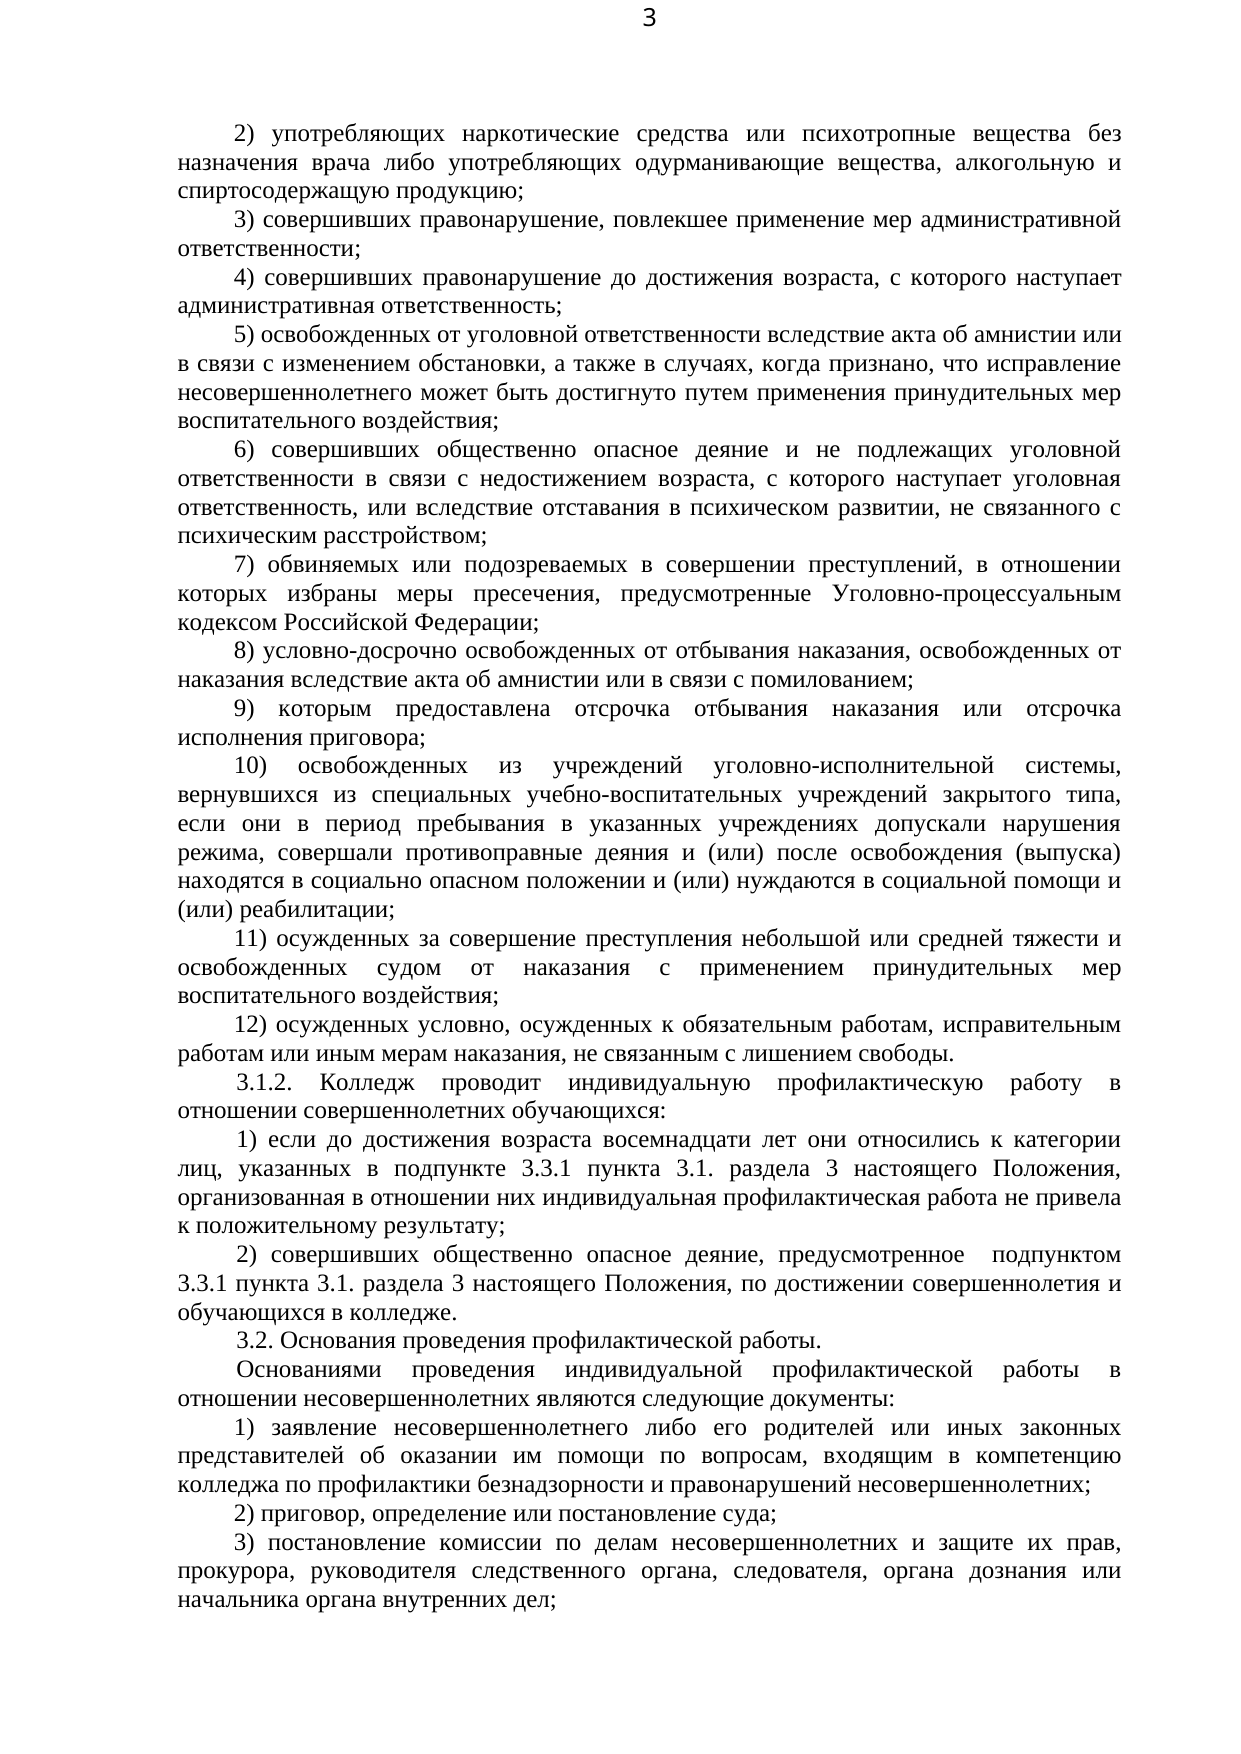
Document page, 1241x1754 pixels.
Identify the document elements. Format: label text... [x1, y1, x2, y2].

text 2) употребляющих наркотические средства или психотропные вещества без назначения врача либо употребляющих одурманивающие вещества, алкогольную и спиртосодержащую продукцию; [177, 118, 1122, 204]
text 9) которым предоставлена отсрочка отбывания наказания или отсрочка исполнения приговора; [177, 693, 1122, 751]
text 1) заявление несовершеннолетнего либо его родителей или иных законных представителей об оказании им помощи по вопросам, входящим в компетенцию колледжа по профилактики безнадзорности и правонарушений несовершеннолетних; [177, 1412, 1122, 1498]
text 7) обвиняемых или подозреваемых в совершении преступлений, в отношении которых избраны меры пресечения, предусмотренные Уголовно-процессуальным кодексом Российской Федерации; [177, 549, 1122, 636]
text 6) совершивших общественно опасное деяние и не подлежащих уголовной ответственности в связи с недостижением возраста, с которого наступает уголовная ответственность, или вследствие отставания в психическом развитии, не связанного с психическим расстройством; [177, 434, 1122, 549]
text 10) освобожденных из учреждений уголовно-исполнительной системы, вернувшихся из специальных учебно-воспитательных учреждений закрытого типа, если они в период пребывания в указанных учреждениях допускали нарушения режима, совершали противоправные деяния и (или) после освобождения (выпуска) находятся в социально опасном положении и (или) нуждаются в социальной помощи и (или) реабилитации; [177, 751, 1122, 923]
text 8) условно-досрочно освобожденных от отбывания наказания, освобожденных от наказания вследствие акта об амнистии или в связи с помилованием; [177, 636, 1122, 693]
text 5) освобожденных от уголовной ответственности вследствие акта об амнистии или в связи с изменением обстановки, а также в случаях, когда признано, что исправление несовершеннолетнего может быть достигнуто путем применения принудительных мер воспитательного воздействия; [177, 319, 1122, 434]
text 3.2. Основания проведения профилактической работы. [177, 1326, 1122, 1354]
text 2) приговор, определение или постановление суда; [177, 1498, 1122, 1527]
text 11) осужденных за совершение преступления небольшой или средней тяжести и освобожденных судом от наказания с применением принудительных мер воспитательного воздействия; [177, 923, 1122, 1009]
text 1) если до достижения возраста восемнадцати лет они относились к категории лиц, указанных в подпункте 3.3.1 пункта 3.1. раздела 3 настоящего Положения, организованная в отношении них индивидуальная профилактическая работа не привела к положительному результату; [177, 1124, 1122, 1239]
text 3) совершивших правонарушение, повлекшее применение мер административной ответственности; [177, 204, 1122, 262]
text 4) совершивших правонарушение до достижения возраста, с которого наступает административная ответственность; [177, 262, 1122, 319]
text 12) осужденных условно, осужденных к обязательным работам, исправительным работам или иным мерам наказания, не связанным с лишением свободы. [177, 1009, 1122, 1067]
text 2) совершивших общественно опасное деяние, предусмотренное подпунктом 3.3.1 пункта 3.1. раздела 3 настоящего Положения, по достижении совершеннолетия и обучающихся в колледже. [177, 1239, 1122, 1326]
text 3.1.2. Колледж проводит индивидуальную профилактическую работу в отношении совершеннолетних обучающихся: [177, 1067, 1122, 1124]
text Основаниями проведения индивидуальной профилактической работы в отношении несовершеннолетних являются следующие документы: [177, 1354, 1122, 1412]
text 3) постановление комиссии по делам несовершеннолетних и защите их прав, прокурора, руководителя следственного органа, следователя, органа дознания или начальника органа внутренних дел; [177, 1527, 1122, 1613]
